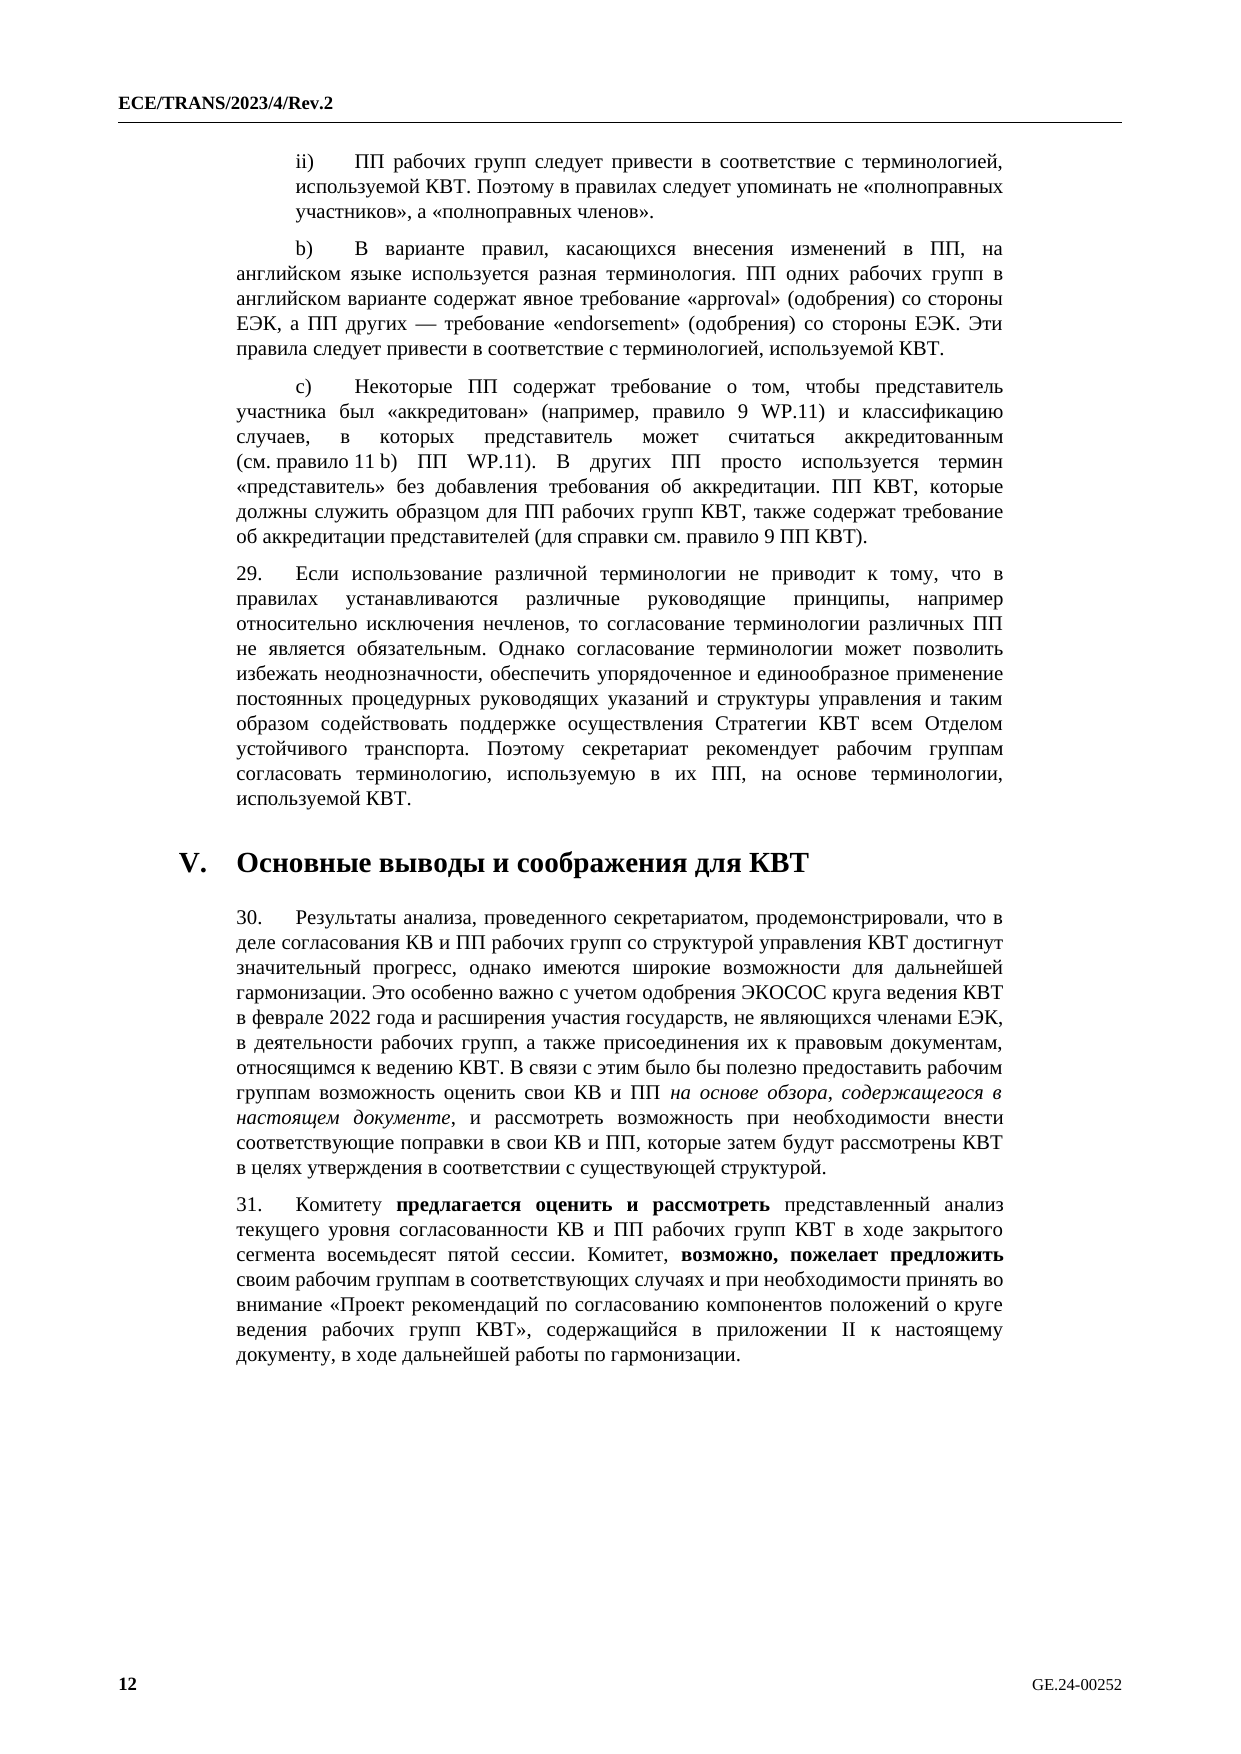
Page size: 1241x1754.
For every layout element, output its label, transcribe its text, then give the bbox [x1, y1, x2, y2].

text 30. Результаты анализа, проведенного секретариатом, продемонстрировали, что в деле согласования КВ и ПП рабочих групп со структурой управления КВТ достигнут значительный прогресс, однако имеются широкие возможности для дальнейшей гармонизации. Это особенно важно с учетом одобрения ЭКОСОС круга ведения КВТ в феврале 2022 года и расширения участия государств, не являющихся членами ЕЭК, в деятельности рабочих групп, а также присоединения их к правовым документам, относящимся к ведению КВТ. В связи с этим было бы полезно предоставить рабочим группам возможность оценить свои КВ и ПП на основе обзора, содержащегося в настоящем документе, и рассмотреть возможность при необходимости внести соответствующие поправки в свои КВ и ПП, которые затем будут рассмотрены КВТ в целях утверждения в соответствии с существующей структурой. [236, 904, 1004, 1179]
text c) Некоторые ПП содержат требование о том, чтобы представитель участника был «аккредитован» (например, правило 9 WP.11) и классификацию случаев, в которых представитель может считаться аккредитованным (см. правило 11 b) ПП WP.11). В других ПП просто используется термин «представитель» без добавления требования об аккредитации. ПП КВТ, которые должны служить образцом для ПП рабочих групп КВТ, также содержат требование об аккредитации представителей (для справки см. правило 9 ПП КВТ). [236, 373, 1004, 548]
text 31. Комитету предлагается оценить и рассмотреть представленный анализ текущего уровня согласованности КВ и ПП рабочих групп КВТ в ходе закрытого сегмента восемьдесят пятой сессии. Комитет, возможно, пожелает предложить своим рабочим группам в соответствующих случаях и при необходимости принять во внимание «Проект рекомендаций по согласованию компонентов положений о круге ведения рабочих групп КВТ», содержащийся в приложении II к настоящему документу, в ходе дальнейшей работы по гармонизации. [236, 1191, 1004, 1366]
text 29. Если использование различной терминологии не приводит к тому, что в правилах устанавливаются различные руководящие принципы, например относительно исключения нечленов, то согласование терминологии различных ПП не является обязательным. Однако согласование терминологии может позволить избежать неоднозначности, обеспечить упорядоченное и единообразное применение постоянных процедурных руководящих указаний и структуры управления и таким образом содействовать поддержке осуществления Стратегии КВТ всем Отделом устойчивого транспорта. Поэтому секретариат рекомендует рабочим группам согласовать терминологию, используемую в их ПП, на основе терминологии, используемой КВТ. [236, 560, 1004, 810]
text ii) ПП рабочих групп следует привести в соответствие с терминологией, используемой КВТ. Поэтому в правилах следует упоминать не «полноправных участников», а «полноправных членов». [236, 148, 1004, 223]
text V. Основные выводы и соображения для КВТ [118, 848, 1004, 879]
text b) В варианте правил, касающихся внесения изменений в ПП, на английском языке используется разная терминология. ПП одних рабочих групп в английском варианте содержат явное требование «approval» (одобрения) со стороны ЕЭК, а ПП других — требование «endorsement» (одобрения) со стороны ЕЭК. Эти правила следует привести в соответствие с терминологией, используемой КВТ. [236, 235, 1004, 360]
